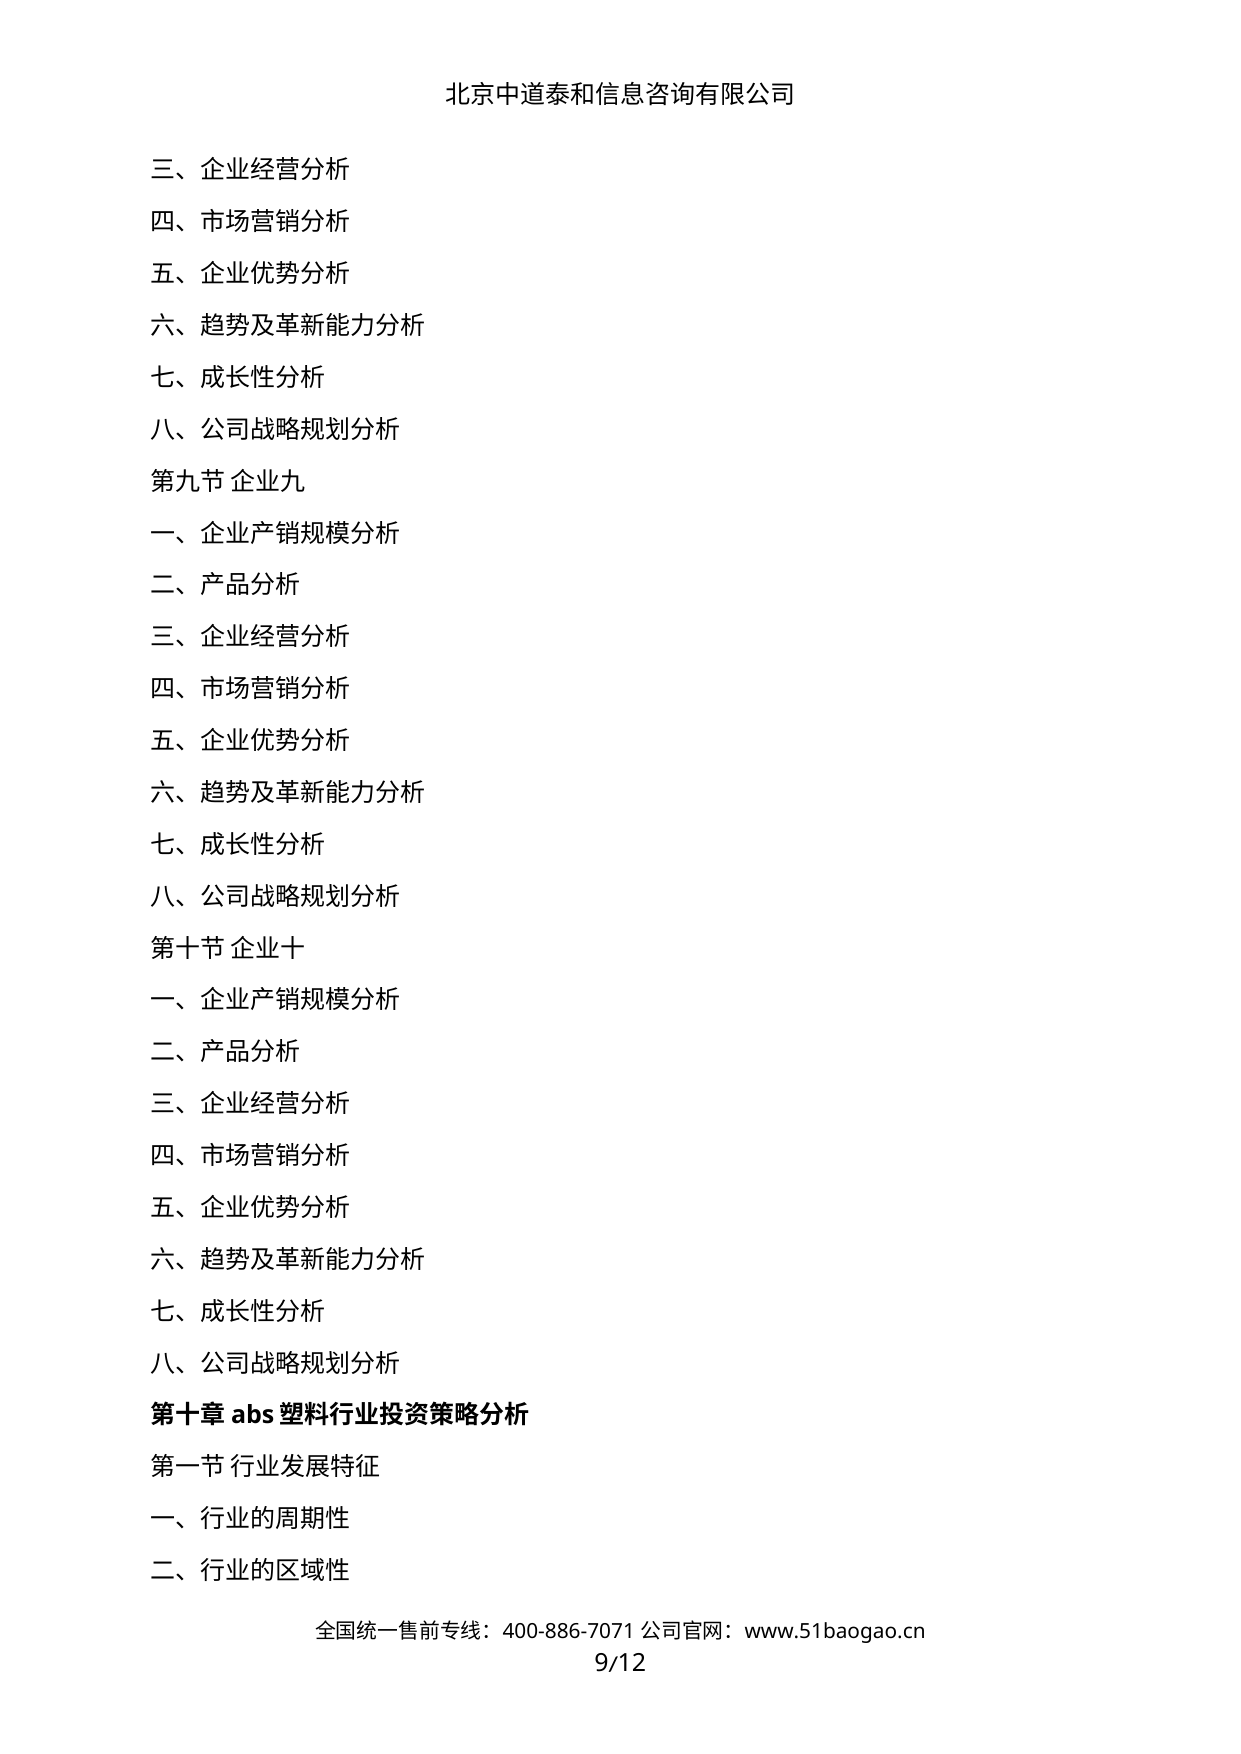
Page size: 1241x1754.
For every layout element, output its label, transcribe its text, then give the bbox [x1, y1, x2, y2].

text 四、市场营销分析 [150, 1136, 1090, 1172]
text 一、企业产销规模分析 [150, 980, 1090, 1016]
text 七、成长性分析 [150, 357, 1090, 394]
text 五、企业优势分析 [150, 254, 1090, 290]
text 一、企业产销规模分析 [150, 513, 1090, 549]
text 二、产品分析 [150, 565, 1090, 601]
text 八、公司战略规划分析 [150, 876, 1090, 912]
text 第一节 行业发展特征 [150, 1447, 1090, 1483]
text 三、企业经营分析 [150, 617, 1090, 653]
text 六、趋势及革新能力分析 [150, 1239, 1090, 1276]
text 六、趋势及革新能力分析 [150, 772, 1090, 809]
text 三、企业经营分析 [150, 1084, 1090, 1120]
text 七、成长性分析 [150, 1291, 1090, 1327]
text 五、企业优势分析 [150, 721, 1090, 757]
text 二、行业的区域性 [150, 1551, 1090, 1587]
text 四、市场营销分析 [150, 669, 1090, 705]
text 八、公司战略规划分析 [150, 1343, 1090, 1379]
text 七、成长性分析 [150, 824, 1090, 861]
text 第十节 企业十 [150, 928, 1090, 964]
text 第九节 企业九 [150, 461, 1090, 497]
text 四、市场营销分析 [150, 202, 1090, 238]
text 八、公司战略规划分析 [150, 409, 1090, 446]
text 六、趋势及革新能力分析 [150, 306, 1090, 342]
text 一、行业的周期性 [150, 1499, 1090, 1535]
text 五、企业优势分析 [150, 1187, 1090, 1224]
text 第十章 abs塑料行业投资策略分析 [150, 1395, 1090, 1431]
text 二、产品分析 [150, 1032, 1090, 1068]
text 三、企业经营分析 [150, 150, 1090, 186]
